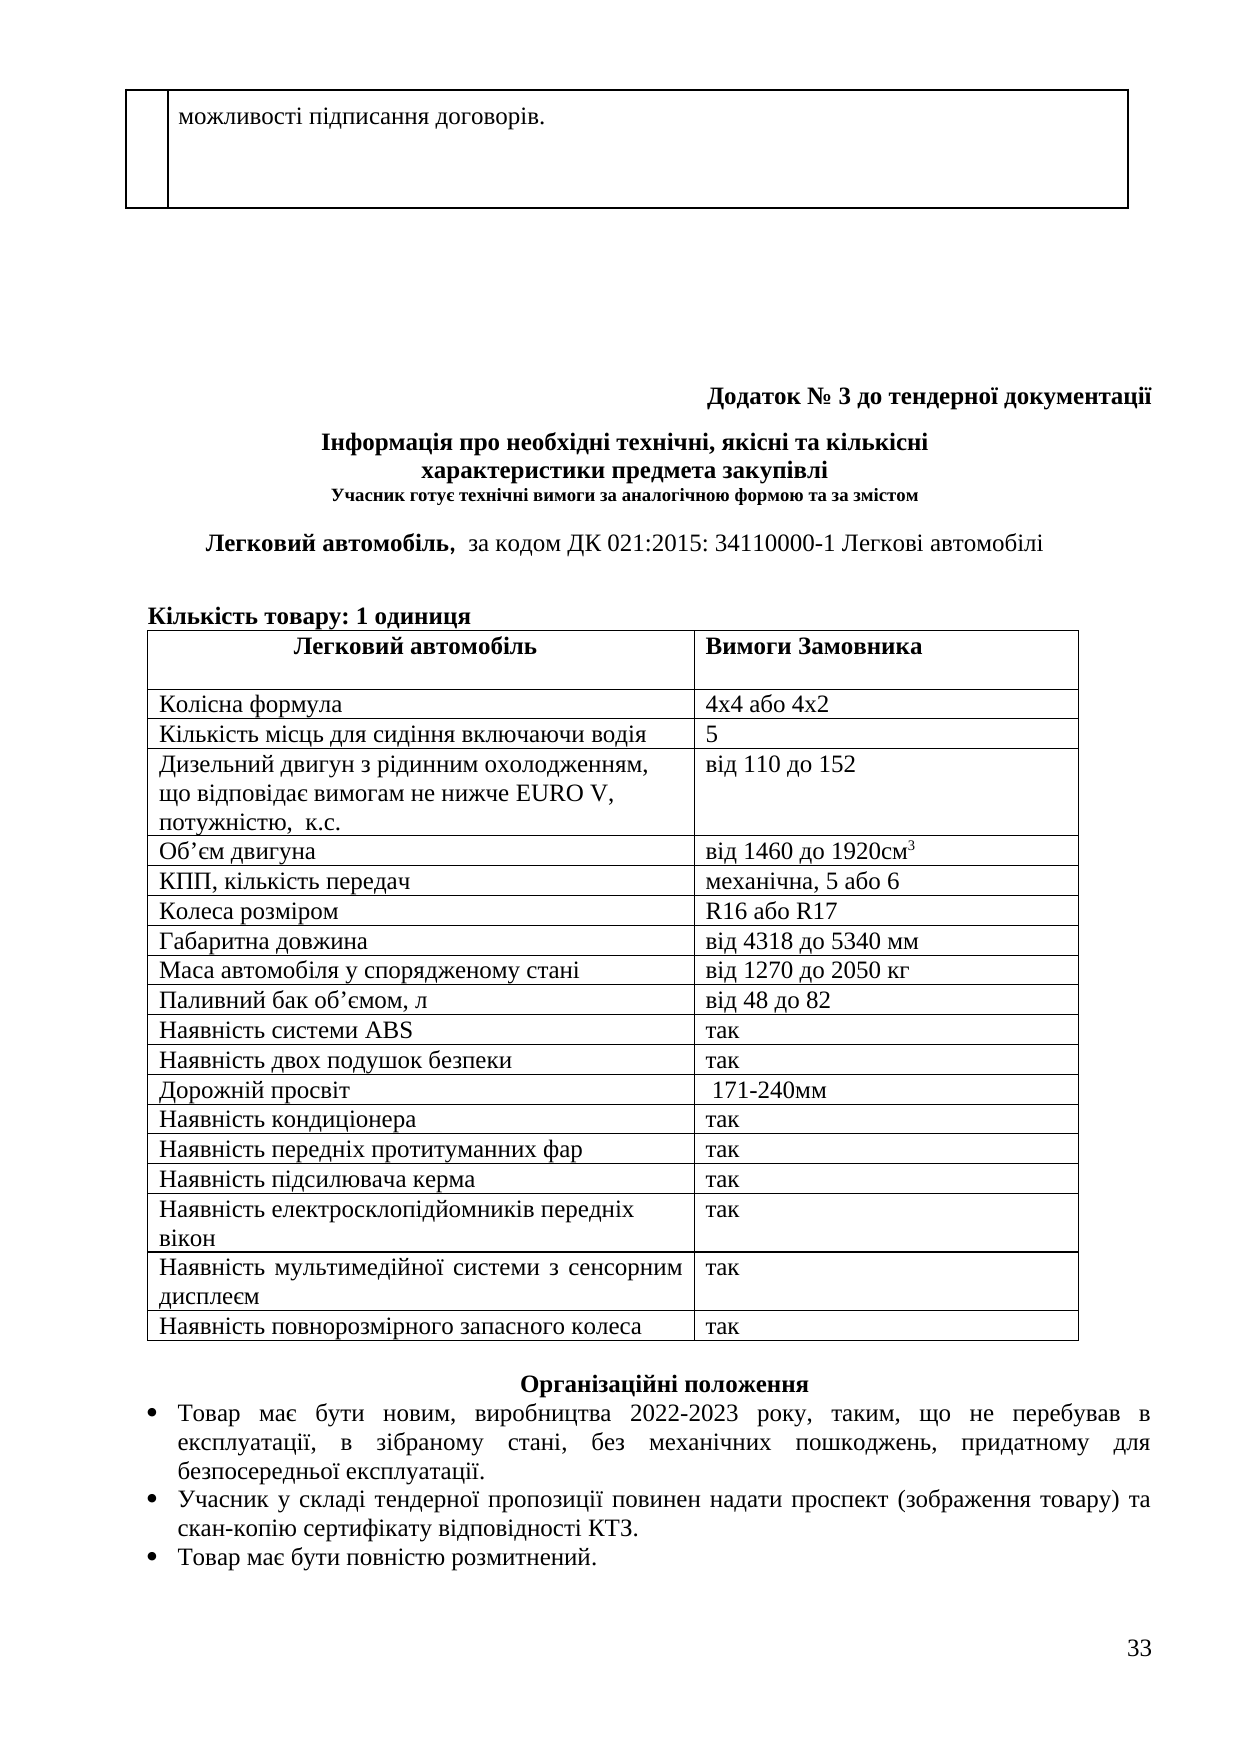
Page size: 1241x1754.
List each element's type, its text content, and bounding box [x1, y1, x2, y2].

table_cell так [695, 1253, 1078, 1310]
text характеристики предмета закупівлі [98, 456, 1152, 484]
table_cell Наявність мультимедійної системи з сенсорним дисплеєм [148, 1253, 694, 1310]
text Додаток № 3 до тендерної документації [148, 381, 1152, 410]
table_cell Габаритна довжина [148, 926, 694, 954]
table_cell від 48 до 82 [695, 985, 1078, 1014]
table_cell Паливний бак об’ємом, л [148, 985, 694, 1014]
table_cell R16 або R17 [695, 896, 1078, 925]
table_header Легковий автомобіль [148, 631, 694, 688]
table_cell Дизельний двигун з рідинним охолодженням, що відповідає вимогам не нижче EURO V, потужністю, к.с. [148, 749, 694, 835]
table_cell так [695, 1105, 1078, 1133]
table_cell так [695, 1045, 1078, 1074]
text Легковий автомобіль, за кодом ДК 021:2015: 34110000-1 Легкові автомобілі [98, 527, 1152, 558]
table_cell Кількість місць для сидіння включаючи водія [148, 719, 694, 748]
table_cell 171-240мм [695, 1075, 1078, 1103]
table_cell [169, 91, 1127, 207]
table_cell Колісна формула [148, 690, 694, 718]
table_cell Наявність підсилювача керма [148, 1164, 694, 1193]
table_cell Наявність двох подушок безпеки [148, 1045, 694, 1074]
table_cell Наявність передніх протитуманних фар [148, 1134, 694, 1163]
table_cell Наявність електросклопідйомників передніх вікон [148, 1194, 694, 1251]
table_cell механічна, 5 або 6 [695, 866, 1078, 895]
table_cell від 4318 до 5340 мм [695, 926, 1078, 954]
table_cell так [695, 1134, 1078, 1163]
table_cell так [695, 1164, 1078, 1193]
table_cell Наявність системи ABS [148, 1015, 694, 1044]
table_cell КПП, кількість передач [148, 866, 694, 895]
list Учасник у складі тендерної пропозиції повинен надати проспект (зображення товару) та скан-копію сертифікату відповідності КТЗ. [148, 1484, 1152, 1542]
table_cell Дорожній просвіт [148, 1075, 694, 1103]
table_cell так [695, 1311, 1078, 1340]
list Товар має бути новим, виробництва 2022-2023 року, таким, що не перебував в експлуатації, в зібраному стані, без механічних пошкоджень, придатному для безпосередньої експлуатації. [148, 1398, 1152, 1484]
table_cell так [695, 1194, 1078, 1251]
table_cell Маса автомобіля у спорядженому стані [148, 956, 694, 984]
table_header Вимоги Замовника [695, 631, 1078, 688]
text Органiзацiйнi положення [177, 1369, 1152, 1398]
table_cell Колеса розміром [148, 896, 694, 925]
table_cell Наявність кондиціонера [148, 1105, 694, 1133]
table_cell від 1270 до 2050 кг [695, 956, 1078, 984]
table_cell Об’єм двигуна [148, 836, 694, 865]
table_cell 4х4 або 4х2 [695, 690, 1078, 718]
table_cell від 110 до 152 [695, 749, 1078, 835]
table_cell 5 [695, 719, 1078, 748]
table_cell від 1460 до 1920см3 [695, 836, 1078, 865]
list Товар має бути повністю розмитнений. [148, 1542, 1152, 1571]
text Кількість товару: 1 одиниця [148, 601, 1152, 630]
text Інформація про необхідні технічні, якісні та кількісні [98, 427, 1152, 456]
table_cell 7 [127, 91, 167, 207]
table_cell Наявність повнорозмірного запасного колеса [148, 1311, 694, 1340]
table_cell так [695, 1015, 1078, 1044]
text Учасник готує технічні вимоги за аналогічною формою та за змістом [98, 484, 1152, 506]
